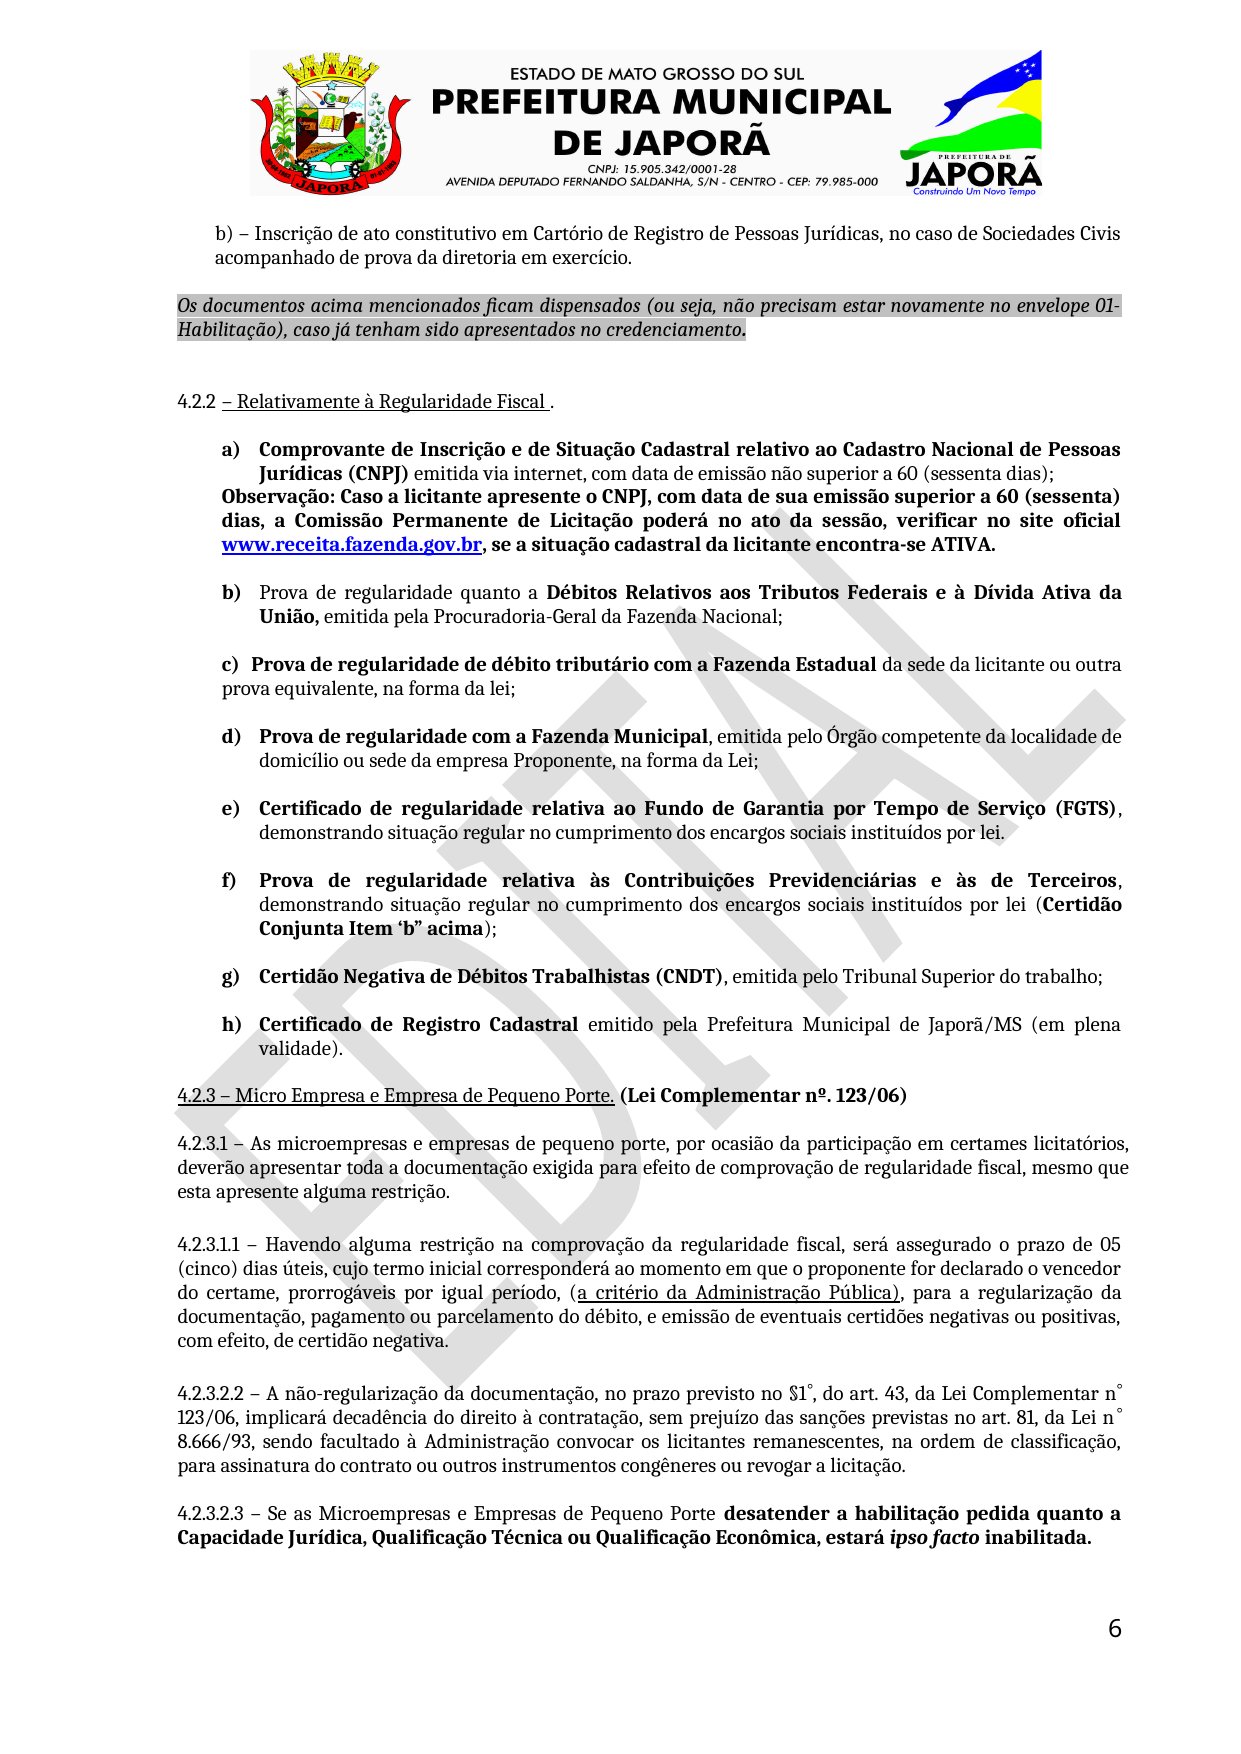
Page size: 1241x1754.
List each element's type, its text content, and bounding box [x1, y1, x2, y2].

list Prova de regularidade quanto a Débitos Relativos aos Tributos Federais e à Dívida Ativa da União, emitida pela Procuradoria-Geral da Fazenda Nacional; [222, 581, 1122, 629]
list Prova de regularidade de débito tributário com a Fazenda Estadual da sede da licitante ou outra prova equivalente, na forma da lei; [222, 653, 1122, 701]
text Observação: Caso a licitante apresente o CNPJ, com data de sua emissão superior a 60 (sessenta) dias, a Comissão Permanente de Licitação poderá no ato da sessão, verificar no site oficial www.receita.fazenda.gov.br, se a situação cadastral da licitante encontra-se ATIVA. [222, 485, 1122, 557]
list Certificado de Registro Cadastral emitido pela Prefeitura Municipal de Japorã/MS (em plena validade). [222, 1012, 1122, 1060]
list Certificado de regularidade relativa ao Fundo de Garantia por Tempo de Serviço (FGTS), demonstrando situação regular no cumprimento dos encargos sociais instituídos por lei. [222, 797, 1122, 844]
list Prova de regularidade com a Fazenda Municipal, emitida pelo Órgão competente da localidade de domicílio ou sede da empresa Proponente, na forma da Lei; [222, 725, 1122, 773]
text 4.2.3 – Micro Empresa e Empresa de Pequeno Porte. (Lei Complementar nº. 123/06) [177, 1084, 1122, 1108]
text 4.2.3.1 – As microempresas e empresas de pequeno porte, por ocasião da participação em certames licitatórios, deverão apresentar toda a documentação exigida para efeito de comprovação de regularidade fiscal, mesmo que esta apresente alguma restrição. [177, 1132, 1131, 1204]
text b) – Inscrição de ato constitutivo em Cartório de Registro de Pessoas Jurídicas, no caso de Sociedades Civis acompanhado de prova da diretoria em exercício. [215, 222, 1122, 269]
text 4.2.3.2.3 – Se as Microempresas e Empresas de Pequeno Porte desatender a habilitação pedida quanto a Capacidade Jurídica, Qualificação Técnica ou Qualificação Econômica, estará ipso facto inabilitada. [177, 1502, 1122, 1550]
list – Relativamente à Regularidade Fiscal . [177, 389, 1122, 413]
text 4.2.3.2.2 – A não-regularização da documentação, no prazo previsto no §1, do art. 43, da Lei Complementar n 123/06, implicará decadência do direito à contratação, sem prejuízo das sanções previstas no art. 81, da Lei n 8.666/93, sendo facultado à Administração convocar os licitantes remanescentes, na ordem de classificação, para assinatura do contrato ou outros instrumentos congêneres ou revogar a licitação. [177, 1382, 1122, 1478]
list Prova de regularidade relativa às Contribuições Previdenciárias e às de Terceiros, demonstrando situação regular no cumprimento dos encargos sociais instituídos por lei (Certidão Conjunta Item ‘b” acima); [222, 868, 1122, 940]
text Os documentos acima mencionados ficam dispensados (ou seja, não precisam estar novamente no envelope 01- Habilitação), caso já tenham sido apresentados no credenciamento. [177, 317, 1122, 341]
text 4.2.3.1.1 – Havendo alguma restrição na comprovação da regularidade fiscal, será assegurado o prazo de 05 (cinco) dias úteis, cujo termo inicial corresponderá ao momento em que o proponente for declarado o vencedor do certame, prorrogáveis por igual período, (a critério da Administração Pública), para a regularização da documentação, pagamento ou parcelamento do débito, e emissão de eventuais certidões negativas ou positivas, com efeito, de certidão negativa. [177, 1233, 1122, 1353]
list Certidão Negativa de Débitos Trabalhistas (CNDT), emitida pelo Tribunal Superior do trabalho; [222, 964, 1122, 988]
list Comprovante de Inscrição e de Situação Cadastral relativo ao Cadastro Nacional de Pessoas Jurídicas (CNPJ) emitida via internet, com data de emissão não superior a 60 (sessenta dias); [222, 437, 1122, 485]
picture [250, 50, 1043, 196]
